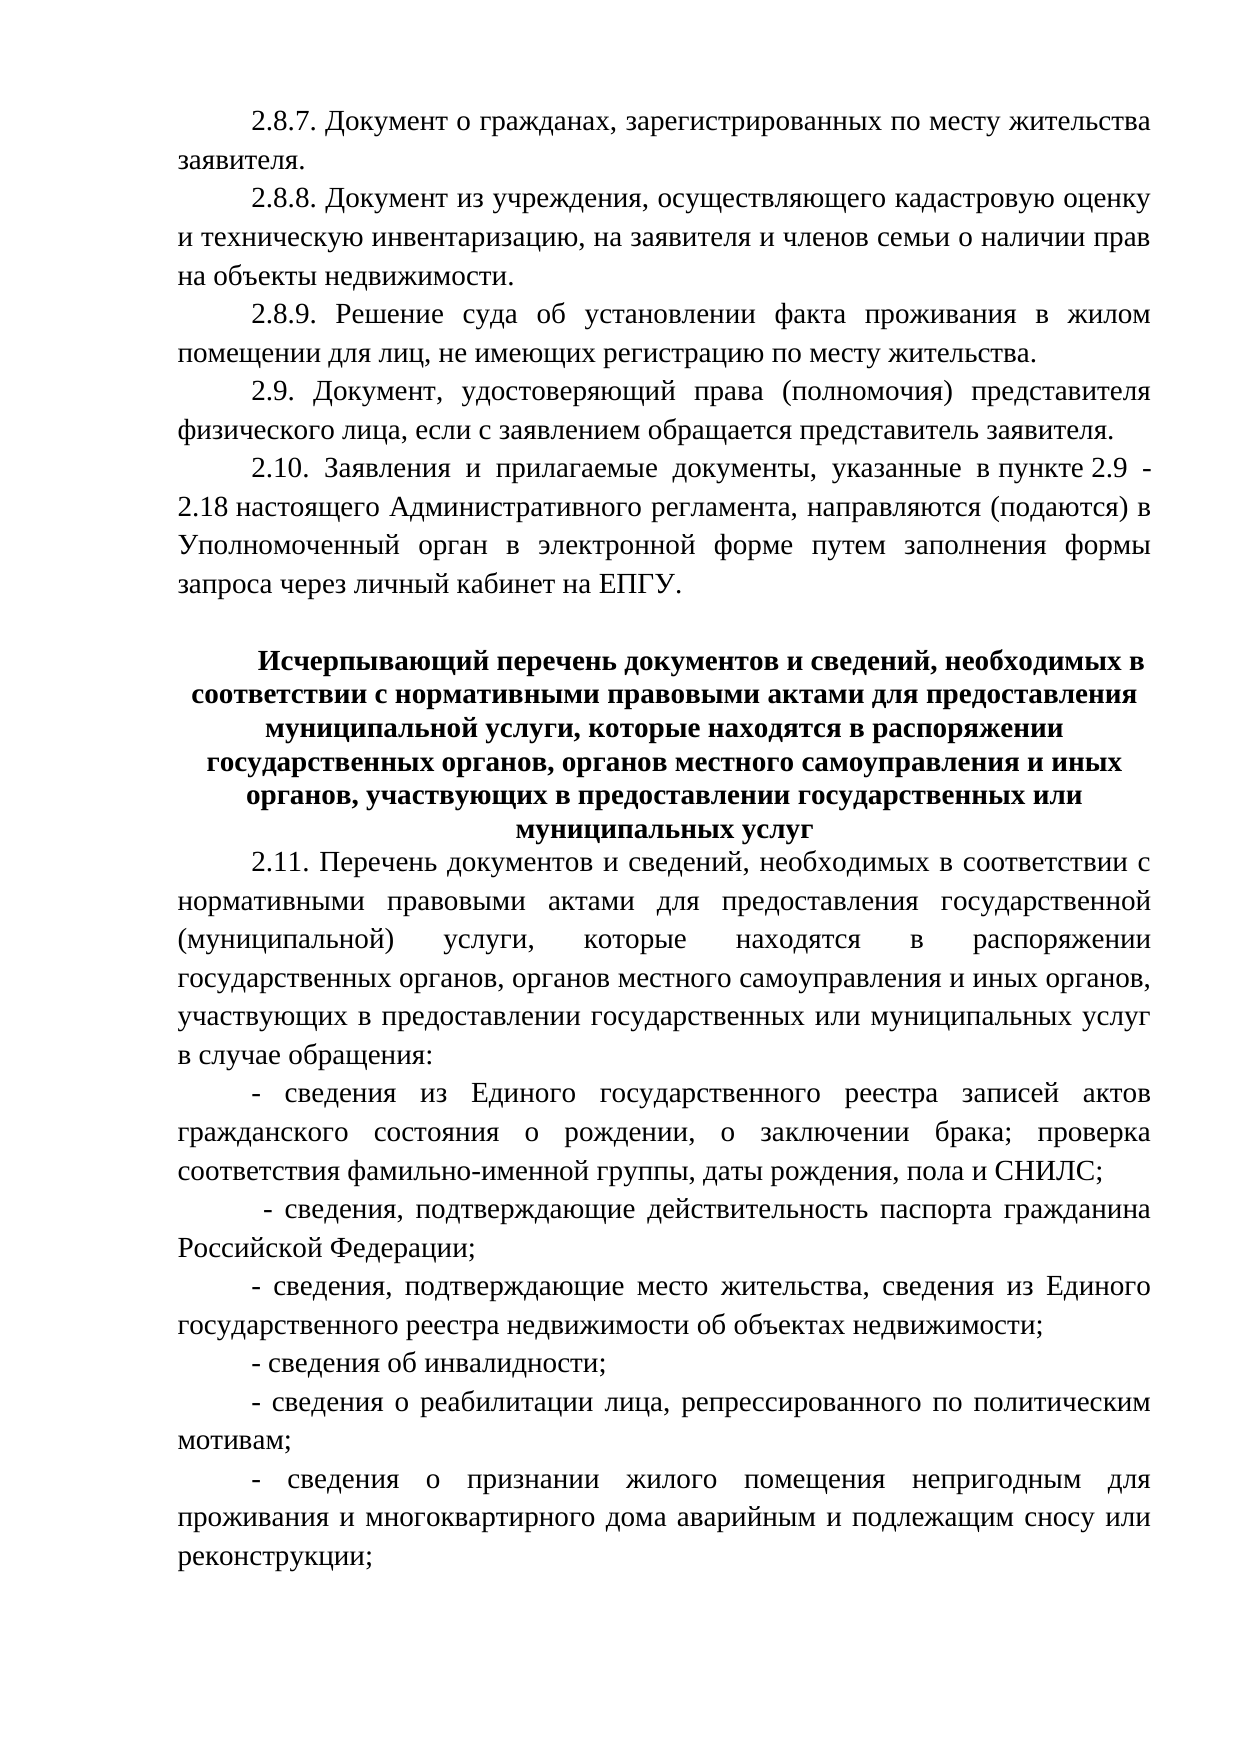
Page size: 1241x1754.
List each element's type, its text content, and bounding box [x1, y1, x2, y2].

text - сведения, подтверждающие действительность паспорта гражданина Российской Федерации; [177, 1191, 1152, 1263]
text 2.8.8. Документ из учреждения, осуществляющего кадастровую оценку и техническую инвентаризацию, на заявителя и членов семьи о наличии прав на объекты недвижимости. [177, 181, 1152, 291]
text - сведения об инвалидности; [177, 1345, 1152, 1379]
text - сведения о признании жилого помещения непригодным для проживания и многоквартирного дома аварийным и подлежащим сносу или реконструкции; [177, 1461, 1152, 1572]
text 2.11. Перечень документов и сведений, необходимых в соответствии с нормативными правовыми актами для предоставления государственной (муниципальной) услуги, которые находятся в распоряжении государственных органов, органов местного самоуправления и иных органов, участвующих в предоставлении государственных или муниципальных услуг в случае обращения: [177, 844, 1152, 1071]
text - сведения о реабилитации лица, репрессированного по политическим мотивам; [177, 1384, 1152, 1456]
text 2.8.7. Документ о гражданах, зарегистрированных по месту жительства заявителя. [177, 103, 1152, 176]
text Исчерпывающий перечень документов и сведений, необходимых в соответствии с нормативными правовыми актами для предоставления муниципальной услуги, которые находятся в распоряжении государственных органов, органов местного самоуправления и иных органов, участвующих в предоставлении государственных или муниципальных услуг [177, 643, 1152, 844]
text - сведения из Единого государственного реестра записей актов гражданского состояния о рождении, о заключении брака; проверка соответствия фамильно-именной группы, даты рождения, пола и СНИЛС; [177, 1076, 1152, 1186]
text 2.10. Заявления и прилагаемые документы, указанные в пункте 2.9 - 2.18 настоящего Административного регламента, направляются (подаются) в Уполномоченный орган в электронной форме путем заполнения формы запроса через личный кабинет на ЕПГУ. [177, 450, 1152, 599]
text 2.8.9. Решение суда об установлении факта проживания в жилом помещении для лиц, не имеющих регистрацию по месту жительства. [177, 296, 1152, 368]
text - сведения, подтверждающие место жительства, сведения из Единого государственного реестра недвижимости об объектах недвижимости; [177, 1268, 1152, 1340]
text 2.9. Документ, удостоверяющий права (полномочия) представителя физического лица, если с заявлением обращается представитель заявителя. [177, 373, 1152, 445]
